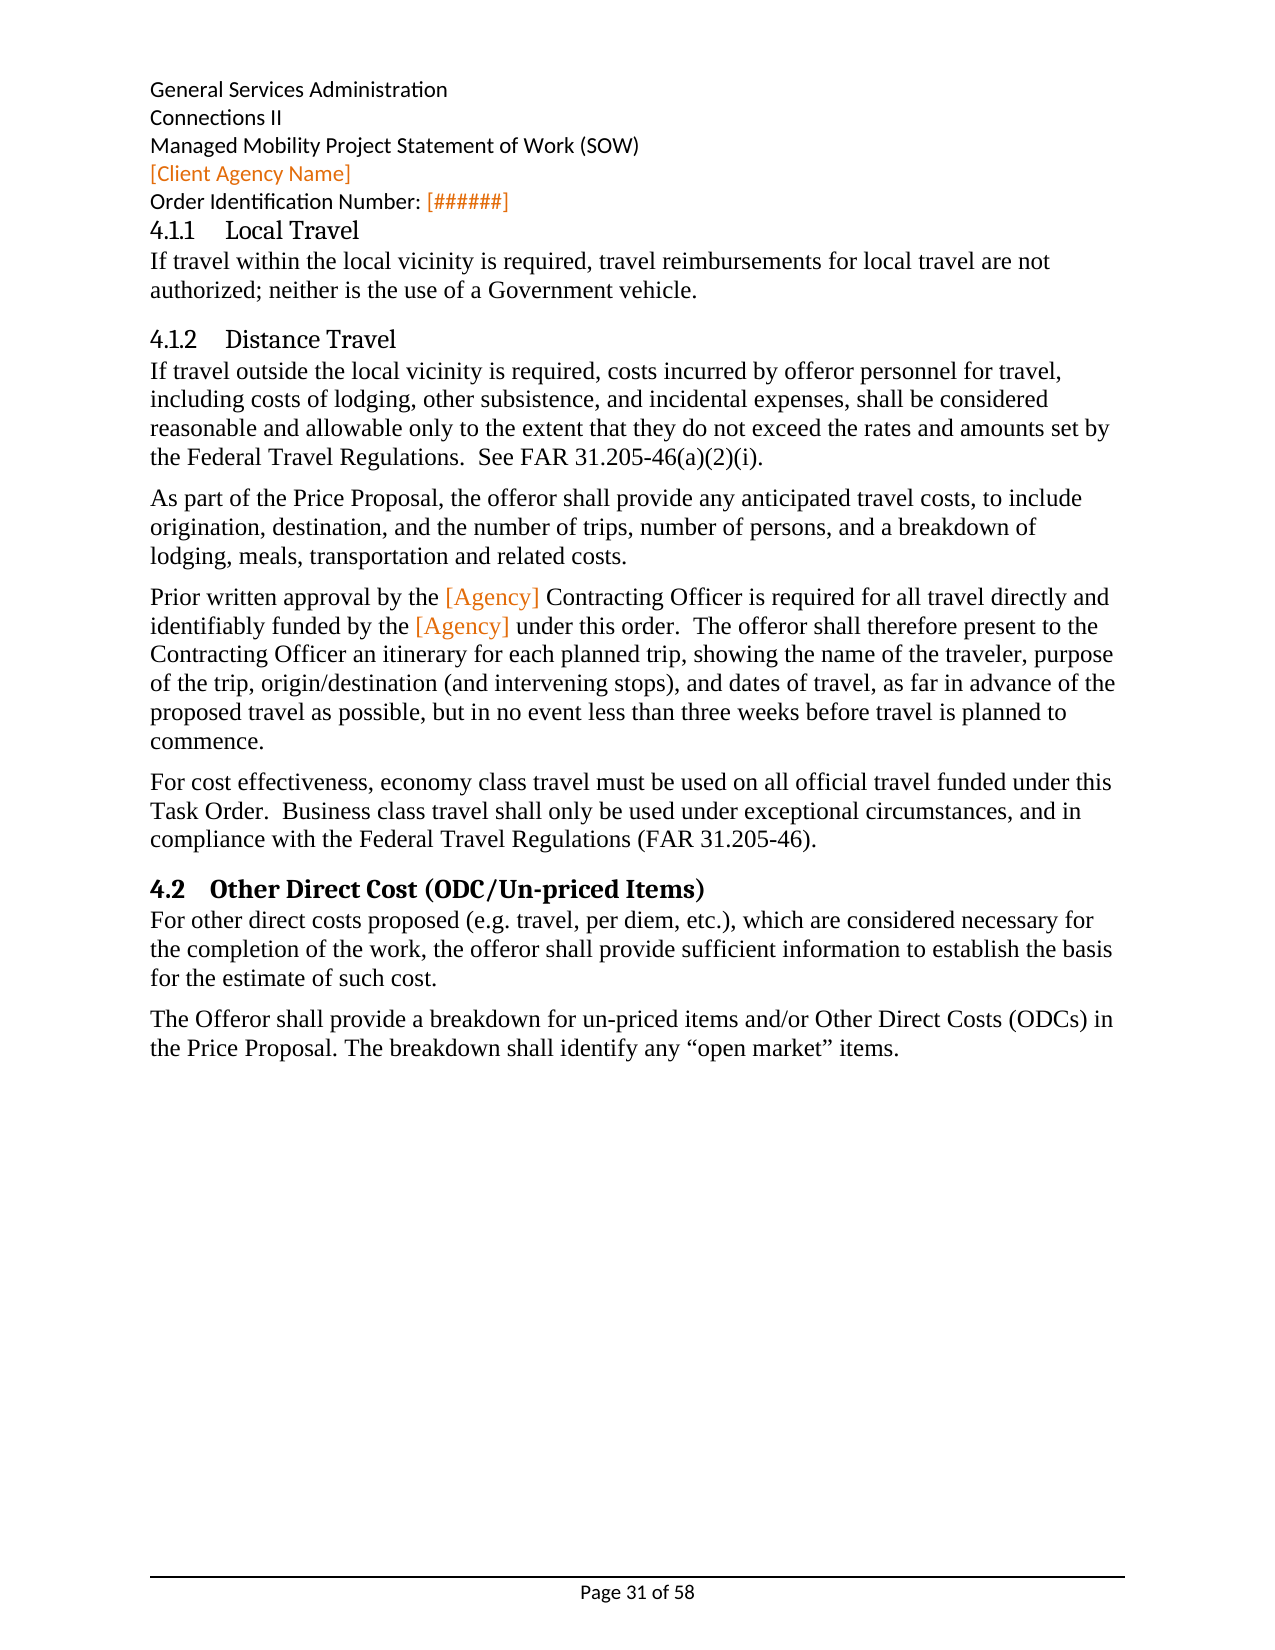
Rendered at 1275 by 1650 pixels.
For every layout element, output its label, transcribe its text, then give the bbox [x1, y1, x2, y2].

text Prior written approval by the [Agency] Contracting Officer is required for all travel directly and identifiably funded by the [Agency] under this order. The offeror shall therefore present to the Contracting Officer an itinerary for each planned trip, showing the name of the traveler, purpose of the trip, origin/destination (and intervening stops), and dates of travel, as far in advance of the proposed travel as possible, but in no event less than three weeks before travel is planned to commence. [150, 582, 1125, 754]
subtitle Distance Travel [150, 324, 1125, 356]
text For other direct costs proposed (e.g. travel, per diem, etc.), which are considered necessary for the completion of the work, the offeror shall provide sufficient information to establish the basis for the estimate of such cost. [150, 905, 1125, 991]
text For cost effectiveness, economy class travel must be used on all official travel funded under this Task Order. Business class travel shall only be used under exceptional circumstances, and in compliance with the Federal Travel Regulations (FAR 31.205-46). [150, 767, 1125, 853]
text If travel outside the local vicinity is required, costs incurred by offeror personnel for travel, including costs of lodging, other subsistence, and incidental expenses, shall be considered reasonable and allowable only to the extent that they do not exceed the rates and amounts set by the Federal Travel Regulations. See FAR 31.205-46(a)(2)(i). [150, 356, 1125, 471]
subtitle Other Direct Cost (ODC/Un-priced Items) [150, 874, 1125, 905]
text The Offeror shall provide a breakdown for un-priced items and/or Other Direct Costs (ODCs) in the Price Proposal. The breakdown shall identify any “open market” items. [150, 1004, 1125, 1061]
subtitle Local Travel [150, 215, 1125, 246]
text If travel within the local vicinity is required, travel reimbursements for local travel are not authorized; neither is the use of a Government vehicle. [150, 246, 1125, 304]
text As part of the Price Proposal, the offeror shall provide any anticipated travel costs, to include origination, destination, and the number of trips, number of persons, and a breakdown of lodging, meals, transportation and related costs. [150, 483, 1125, 569]
